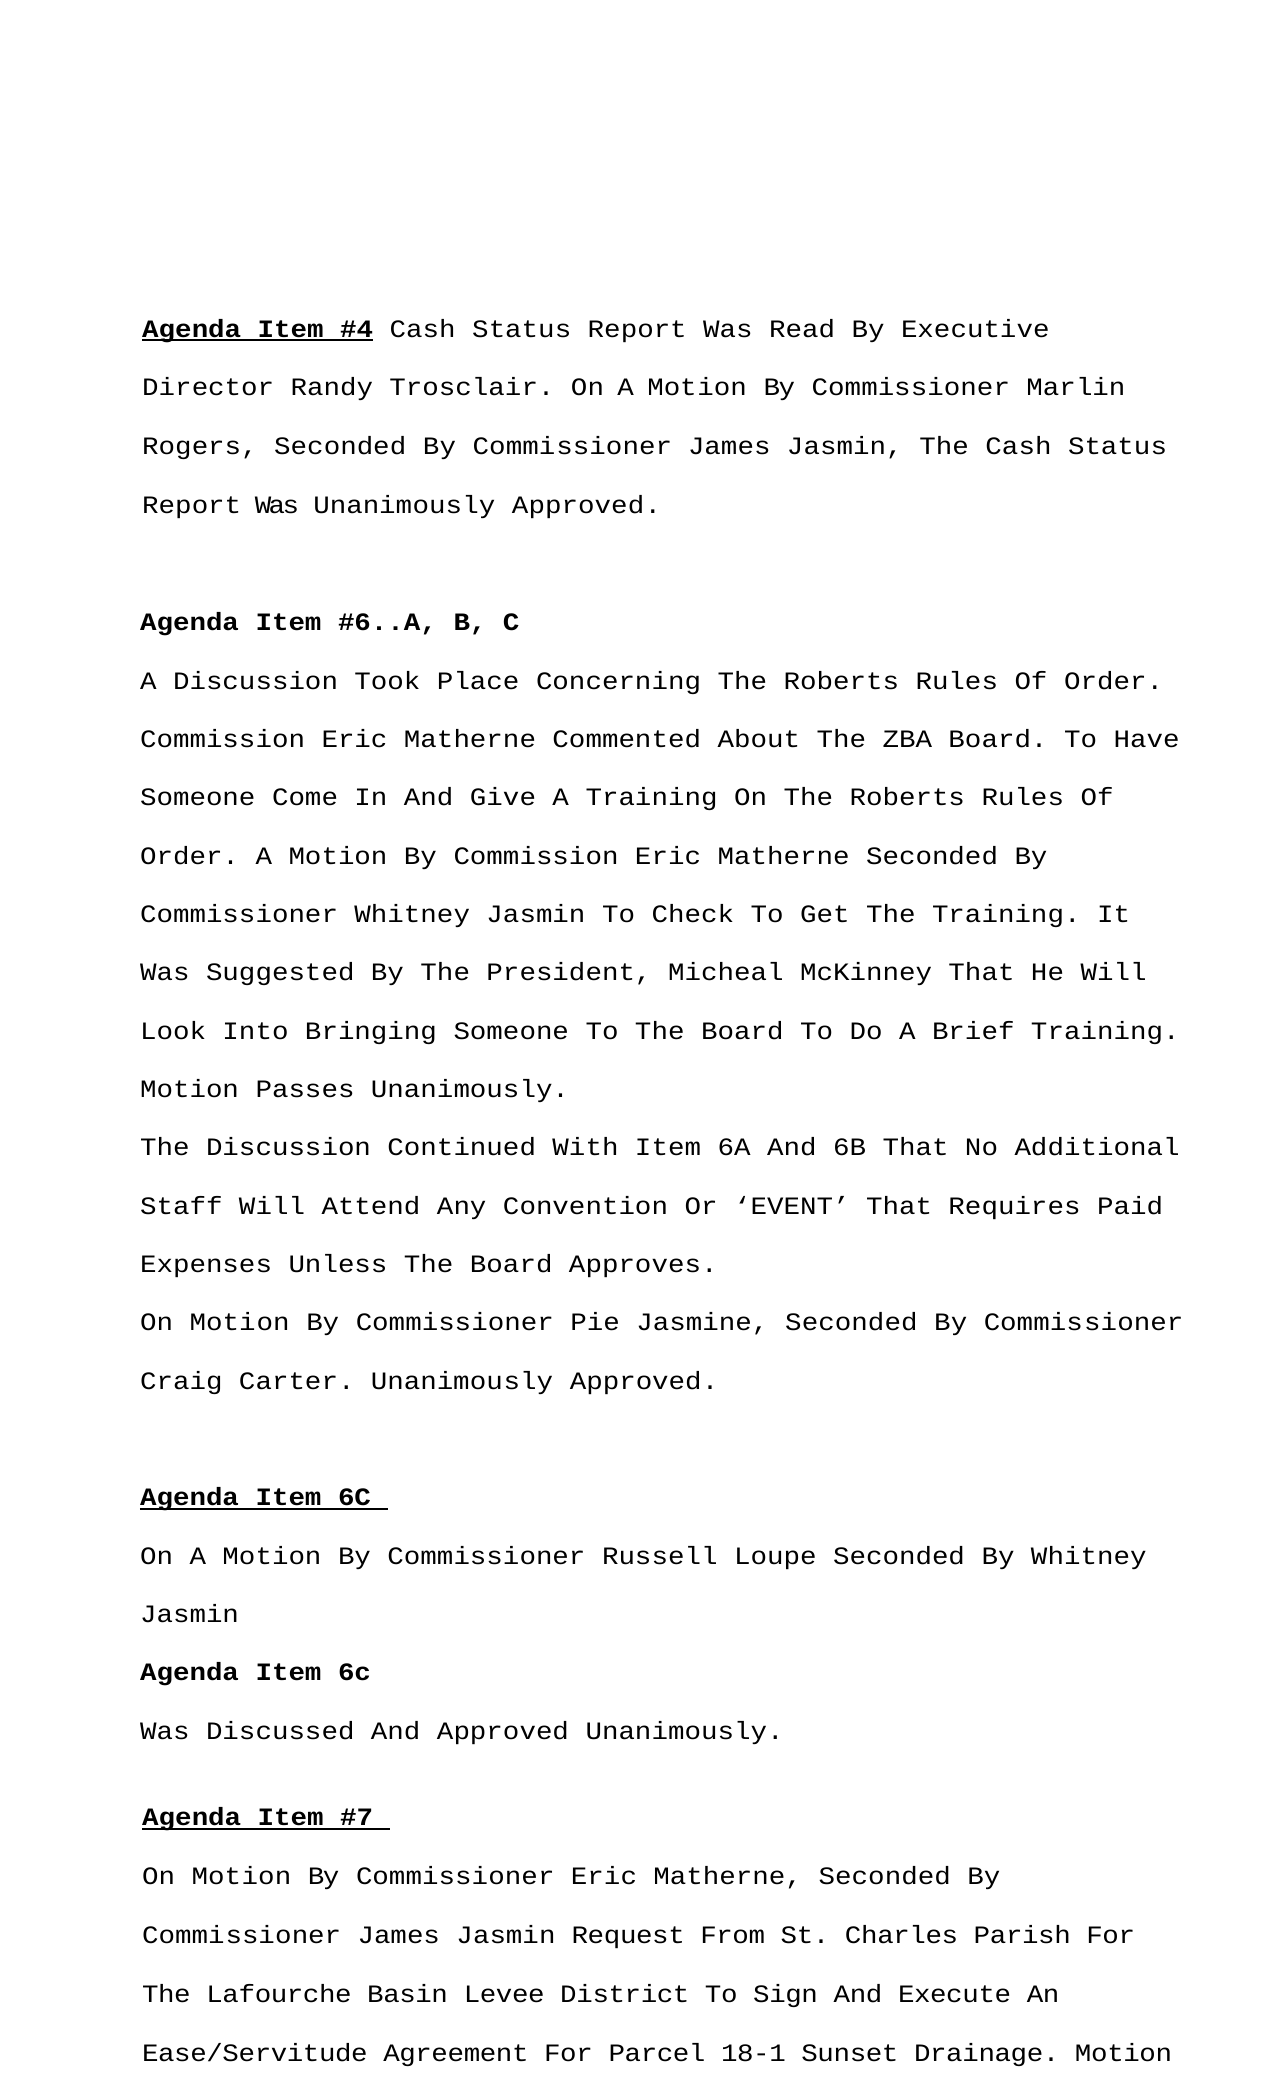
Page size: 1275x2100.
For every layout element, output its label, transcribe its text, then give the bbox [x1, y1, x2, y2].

text Agenda Item #7 [142, 1805, 1185, 1833]
text Agenda Item 6C [140, 1485, 1185, 1513]
text On A Motion By Commissioner Russell Loupe Seconded By Whitney Jasmin [140, 1543, 1185, 1630]
text Agenda Item #6..A, B, C [140, 610, 1185, 638]
text The Discussion Continued With Item 6A And 6B That No Additional Staff Will Attend Any Convention Or ‘EVENT’ That Requires Paid Expenses Unless The Board Approves. [140, 1135, 1185, 1280]
text On Motion By Commissioner Pie Jasmine, Seconded By Commissioner Craig Carter. Unanimously Approved. [140, 1310, 1185, 1397]
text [142, 1864, 1185, 2069]
text A Discussion Took Place Concerning The Roberts Rules Of Order. Commission Eric Matherne Commented About The ZBA Board. To Have Someone Come In And Give A Training On The Roberts Rules Of Order. A Motion By Commission Eric Matherne Seconded By Commissioner Whitney Jasmin To Check To Get The Training. It Was Suggested By The President, Micheal McKinney That He Will Look Into Bringing Someone To The Board To Do A Brief Training. Motion Passes Unanimously. [140, 668, 1185, 1105]
text Was Discussed And Approved Unanimously. [140, 1718, 1185, 1747]
text Agenda Item 6c [140, 1660, 1185, 1688]
text Agenda Item #4 Cash Status Report Was Read By Executive Director Randy Trosclair. On A Motion By Commissioner Marlin Rogers, Seconded By Commissioner James Jasmin, The Cash Status Report Was Unanimously Approved. [142, 316, 1185, 521]
